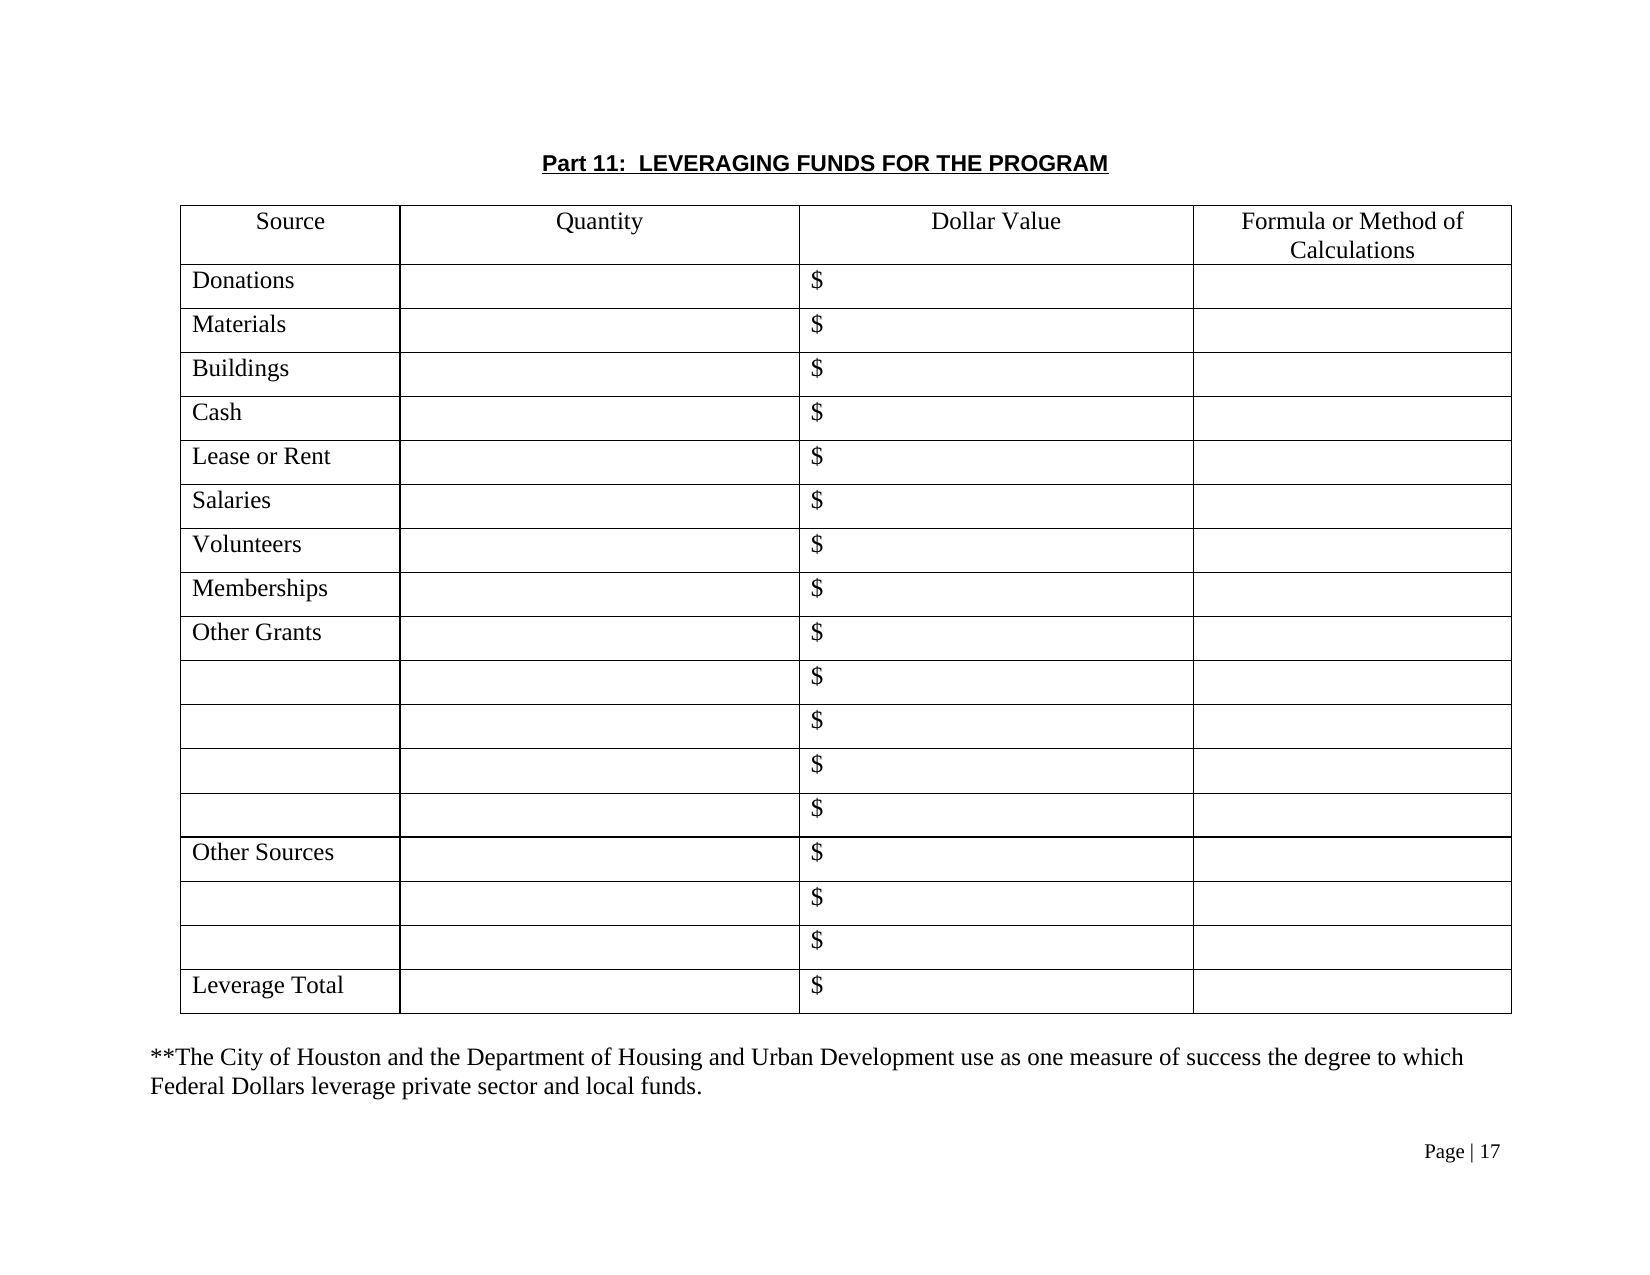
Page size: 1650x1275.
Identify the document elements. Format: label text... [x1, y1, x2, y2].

table_cell [401, 926, 799, 969]
table_cell $ [800, 661, 1193, 704]
table_cell $ [800, 749, 1193, 792]
table_cell Memberships [181, 573, 399, 616]
text **The City of Houston and the Department of Housing and Urban Development use as one measure of success the degree to which Federal Dollars leverage private sector and local funds. [150, 1042, 1500, 1100]
table_cell [181, 882, 399, 924]
table_cell [1194, 617, 1511, 660]
table_cell [401, 441, 799, 484]
table_cell $ [800, 882, 1193, 924]
table_cell [1194, 794, 1511, 836]
table_cell $ [800, 441, 1193, 484]
table_cell [181, 926, 399, 969]
table_cell [1194, 705, 1511, 748]
table_cell [401, 573, 799, 616]
table_cell $ [800, 265, 1193, 308]
table_cell $ [800, 573, 1193, 616]
table_cell [1194, 397, 1511, 440]
table_cell $ [800, 309, 1193, 352]
table_cell [401, 749, 799, 792]
table_cell [1194, 485, 1511, 528]
table_cell $ [800, 485, 1193, 528]
table_cell Salaries [181, 485, 399, 528]
table_cell $ [800, 970, 1193, 1013]
table_cell $ [800, 794, 1193, 836]
table_cell [1194, 309, 1511, 352]
text Part 11: LEVERAGING FUNDS FOR THE PROGRAM [150, 150, 1500, 176]
table_cell [401, 661, 799, 704]
table_cell [1194, 749, 1511, 792]
table_header Formula or Method of Calculations [1194, 206, 1511, 264]
table_cell [401, 838, 799, 881]
table_cell [401, 705, 799, 748]
table_cell [1194, 441, 1511, 484]
table_cell $ [800, 353, 1193, 396]
table_cell [401, 397, 799, 440]
table_header Dollar Value [800, 206, 1193, 264]
table_cell Leverage Total [181, 970, 399, 1013]
table_cell $ [800, 926, 1193, 969]
table_cell $ [800, 617, 1193, 660]
table_cell [1194, 838, 1511, 881]
table_cell [401, 970, 799, 1013]
table_header Quantity [401, 206, 799, 264]
table_cell Cash [181, 397, 399, 440]
table_cell [181, 749, 399, 792]
table_cell [401, 353, 799, 396]
table_cell [1194, 926, 1511, 969]
table_cell [181, 705, 399, 748]
table_cell $ [800, 529, 1193, 572]
table_cell [401, 485, 799, 528]
table_cell [401, 309, 799, 352]
table_cell [181, 661, 399, 704]
table_cell Donations [181, 265, 399, 308]
table_cell [401, 794, 799, 836]
table_cell [1194, 573, 1511, 616]
table_cell [401, 529, 799, 572]
table_cell [401, 617, 799, 660]
table_header Source [181, 206, 399, 264]
table_cell [401, 265, 799, 308]
table_cell $ [800, 705, 1193, 748]
table_cell [1194, 882, 1511, 924]
table_cell Materials [181, 309, 399, 352]
table_cell Lease or Rent [181, 441, 399, 484]
table_cell [401, 882, 799, 924]
table_cell [1194, 265, 1511, 308]
table_cell [1194, 353, 1511, 396]
table_cell Volunteers [181, 529, 399, 572]
table_cell $ [800, 838, 1193, 881]
table_cell [1194, 970, 1511, 1013]
table_cell [1194, 661, 1511, 704]
table_cell Other Sources [181, 838, 399, 881]
table_cell [181, 794, 399, 836]
table_cell [1194, 529, 1511, 572]
table_cell Buildings [181, 353, 399, 396]
table_cell Other Grants [181, 617, 399, 660]
table_cell $ [800, 397, 1193, 440]
